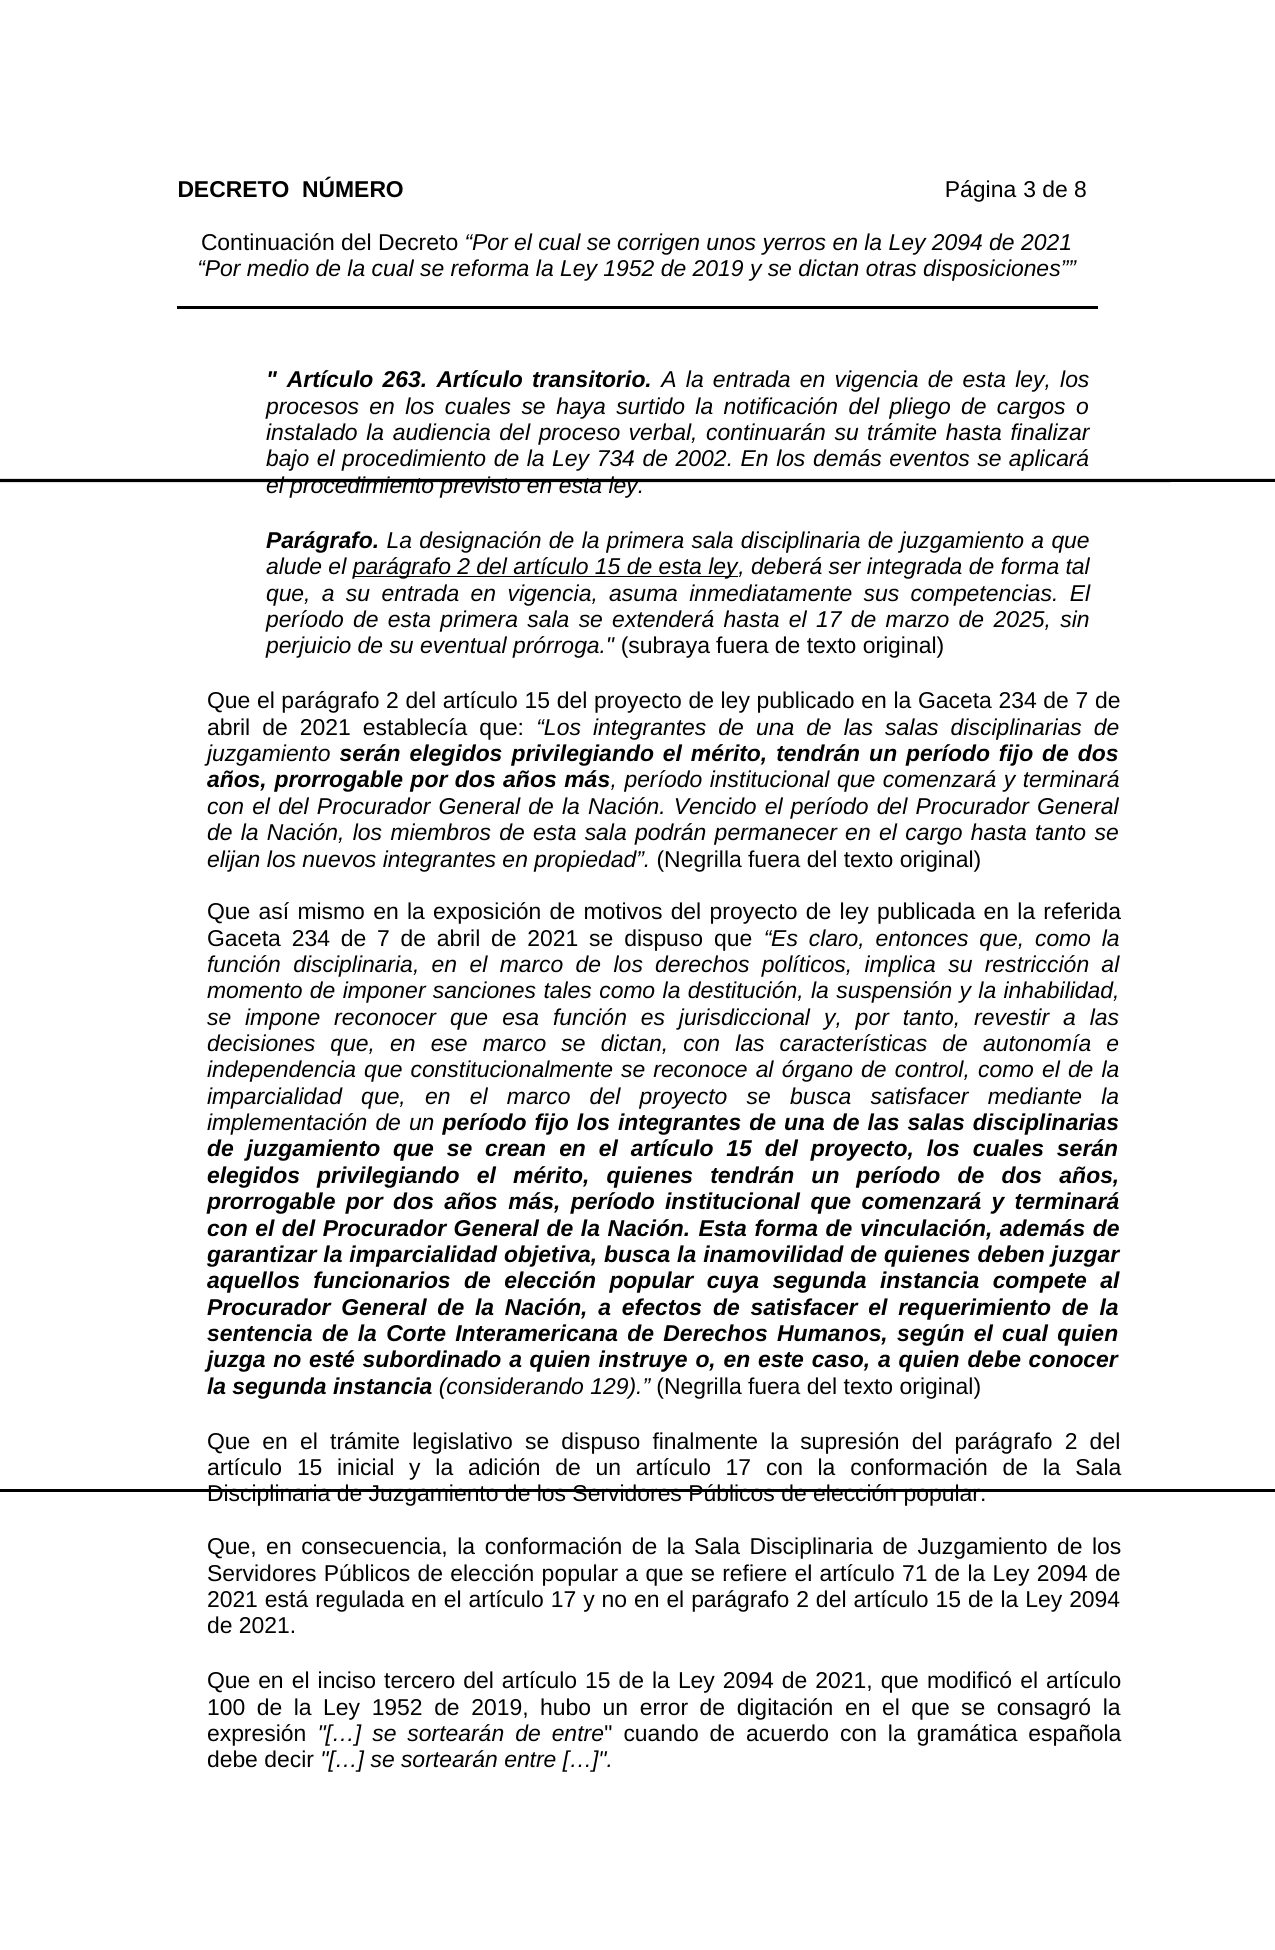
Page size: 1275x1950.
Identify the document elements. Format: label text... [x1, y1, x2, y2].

text Que en el inciso tercero del artículo 15 de la Ley 2094 de 2021, que modificó el artículo 100 de la Ley 1952 de 2019, hubo un error de digitación en el que se consagró la expresión "[…] se sortearán de entre" cuando de acuerdo con la gramática española debe decir "[…] se sortearán entre […]". [207, 1667, 1122, 1773]
text Que el parágrafo 2 del artículo 15 del proyecto de ley publicado en la Gaceta 234 de 7 de abril de 2021 establecía que: “Los integrantes de una de las salas disciplinarias de juzgamiento serán elegidos privilegiando el mérito, tendrán un período fijo de dos años, prorrogable por dos años más, período institucional que comenzará y terminará con el del Procurador General de la Nación. Vencido el período del Procurador General de la Nación, los miembros de esta sala podrán permanecer en el cargo hasta tanto se elijan los nuevos integrantes en propiedad”. (Negrilla fuera del texto original) [207, 687, 1122, 872]
text Que en el trámite legislativo se dispuso finalmente la supresión del parágrafo 2 del artículo 15 inicial y la adición de un artículo 17 con la conformación de la Sala Disciplinaria de Juzgamiento de los Servidores Públicos de elección popular. [207, 1428, 1122, 1507]
text " Artículo 263. Artículo transitorio. A la entrada en vigencia de esta ley, los procesos en los cuales se haya surtido la notificación del pliego de cargos o instalado la audiencia del proceso verbal, continuarán su trámite hasta finalizar bajo el procedimiento de la Ley 734 de 2002. En los demás eventos se aplicará el procedimiento previsto en esta ley. [266, 366, 1092, 498]
text Que, en consecuencia, la conformación de la Sala Disciplinaria de Juzgamiento de los Servidores Públicos de elección popular a que se refiere el artículo 71 de la Ley 2094 de 2021 está regulada en el artículo 17 y no en el parágrafo 2 del artículo 15 de la Ley 2094 de 2021. [207, 1533, 1122, 1638]
text Que así mismo en la exposición de motivos del proyecto de ley publicada en la referida Gaceta 234 de 7 de abril de 2021 se dispuso que “Es claro, entonces que, como la función disciplinaria, en el marco de los derechos políticos, implica su restricción al momento de imponer sanciones tales como la destitución, la suspensión y la inhabilidad, se impone reconocer que esa función es jurisdiccional y, por tanto, revestir a las decisiones que, en ese marco se dictan, con las características de autonomía e independencia que constitucionalmente se reconoce al órgano de control, como el de la imparcialidad que, en el marco del proyecto se busca satisfacer mediante la implementación de un período fijo los integrantes de una de las salas disciplinarias de juzgamiento que se crean en el artículo 15 del proyecto, los cuales serán elegidos privilegiando el mérito, quienes tendrán un período de dos años, prorrogable por dos años más, período institucional que comenzará y terminará con el del Procurador General de la Nación. Esta forma de vinculación, además de garantizar la imparcialidad objetiva, busca la inamovilidad de quienes deben juzgar aquellos funcionarios de elección popular cuya segunda instancia compete al Procurador General de la Nación, a efectos de satisfacer el requerimiento de la sentencia de la Corte Interamericana de Derechos Humanos, según el cual quien juzga no esté subordinado a quien instruye o, en este caso, a quien debe conocer la segunda instancia (considerando 129).” (Negrilla fuera del texto original) [207, 898, 1122, 1399]
text Parágrafo. La designación de la primera sala disciplinaria de juzgamiento a que alude el parágrafo 2 del artículo 15 de esta ley, deberá ser integrada de forma tal que, a su entrada en vigencia, asuma inmediatamente sus competencias. El período de esta primera sala se extenderá hasta el 17 de marzo de 2025, sin perjuicio de su eventual prórroga." (subraya fuera de texto original) [266, 527, 1092, 659]
